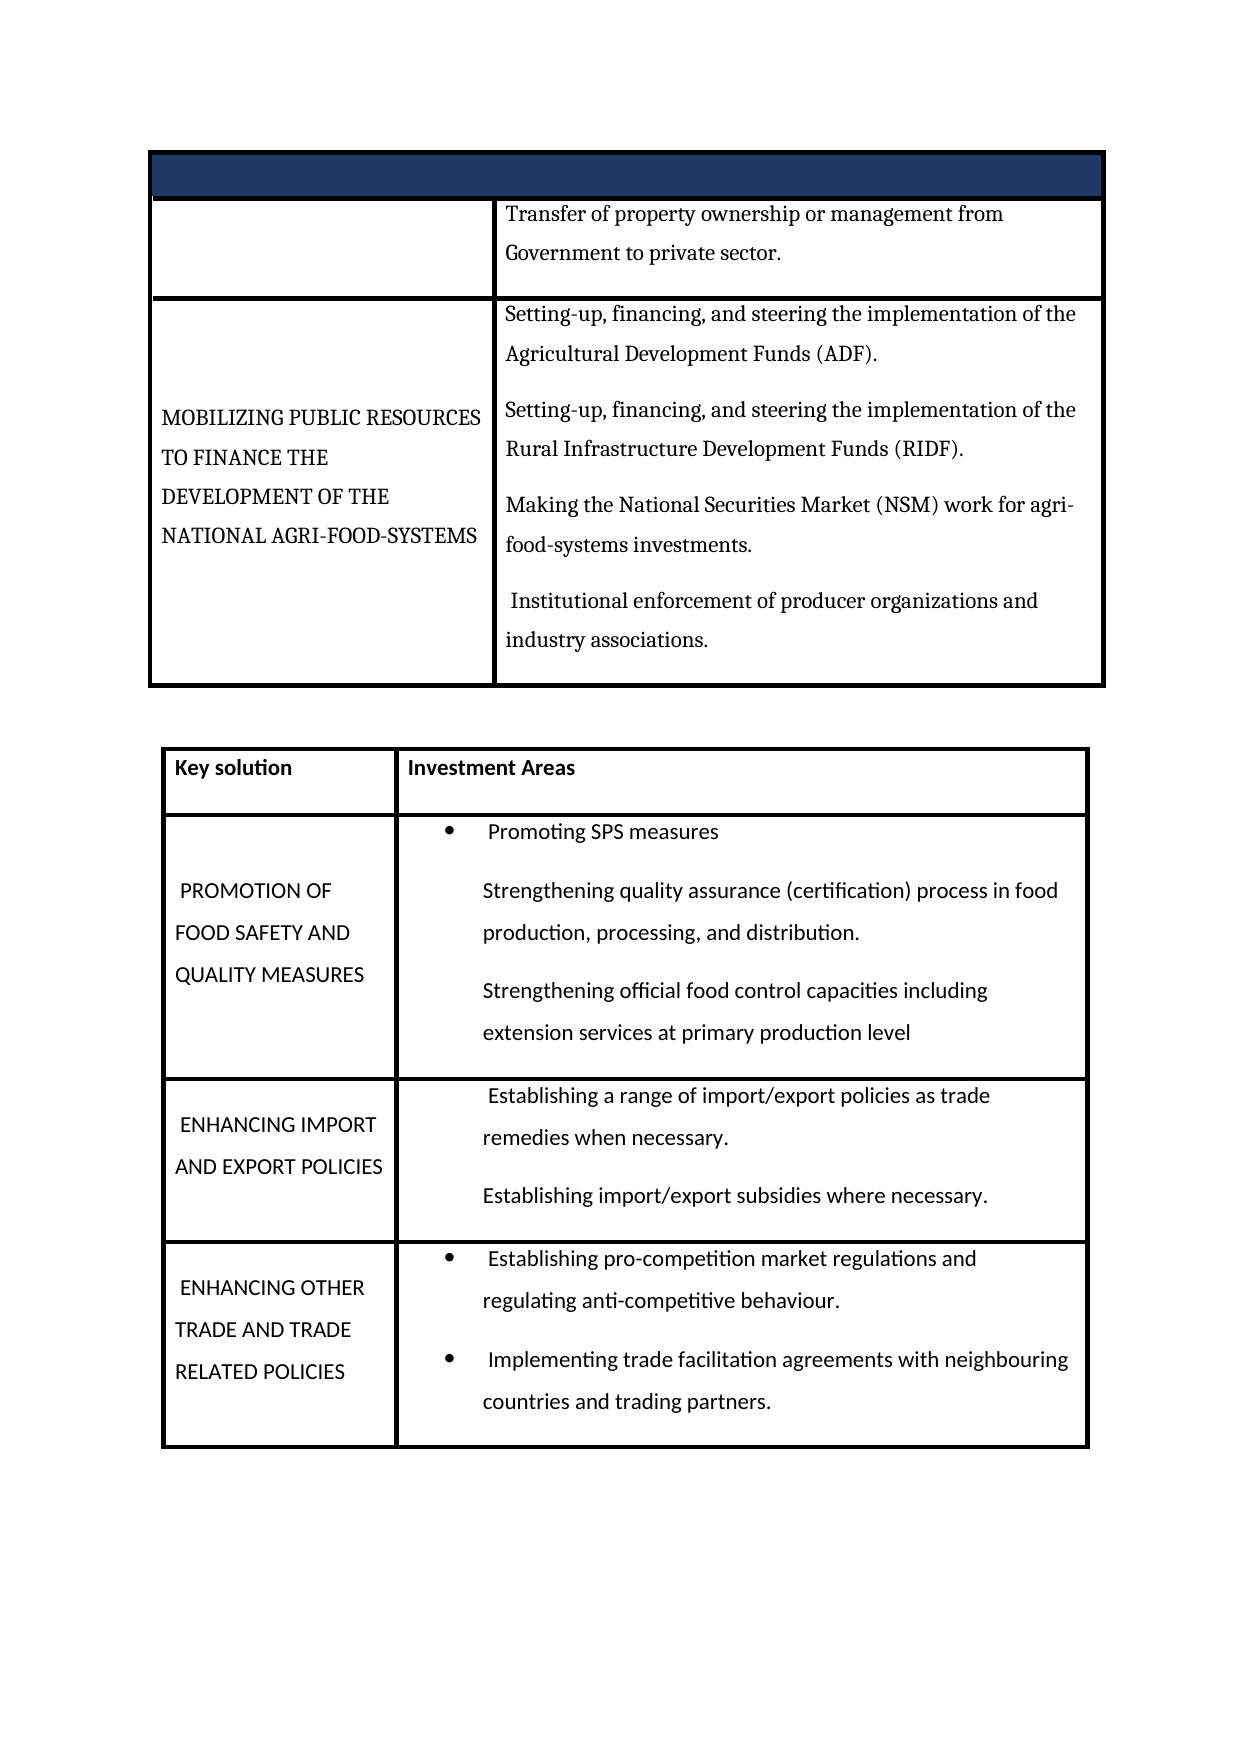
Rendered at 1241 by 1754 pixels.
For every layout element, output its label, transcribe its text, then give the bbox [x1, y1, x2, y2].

table_header Investment Areas [399, 751, 1085, 813]
table_cell Establishing pro-competition market regulations and regulating anti-competitive behaviour. Implementing trade facilitation agreements with neighbouring countries and trading partners. [399, 1244, 1085, 1444]
table_cell PROMOTION OF FOOD SAFETY AND QUALITY MEASURES [166, 817, 394, 1076]
table_cell ENHANCING OTHER TRADE AND TRADE RELATED POLICIES [166, 1244, 394, 1444]
table_cell Establishing a range of import/export policies as trade remedies when necessary. Establishing import/export subsidies where necessary. [399, 1081, 1085, 1239]
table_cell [152, 197, 492, 296]
table_cell ENHANCING IMPORT AND EXPORT POLICIES [166, 1081, 394, 1239]
table_cell Setting-up, financing, and steering the implementation of the Agricultural Development Funds (ADF). Setting-up, financing, and steering the implementation of the Rural Infrastructure Development Funds (RIDF). Making the National Securities Market (NSM) work for agri-food-systems investments. Institutional enforcement of producer organizations and industry associations. [497, 301, 1101, 683]
table_cell Promoting SPS measures Strengthening quality assurance (certification) process in food production, processing, and distribution. Strengthening official food control capacities including extension services at primary production level [399, 817, 1085, 1076]
table_header Key solution [166, 751, 394, 813]
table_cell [497, 201, 1101, 296]
table_header [152, 155, 1101, 196]
table_cell MOBILIZING PUBLIC RESOURCES TO FINANCE THE DEVELOPMENT OF THE NATIONAL AGRI-FOOD-SYSTEMS [152, 297, 492, 683]
